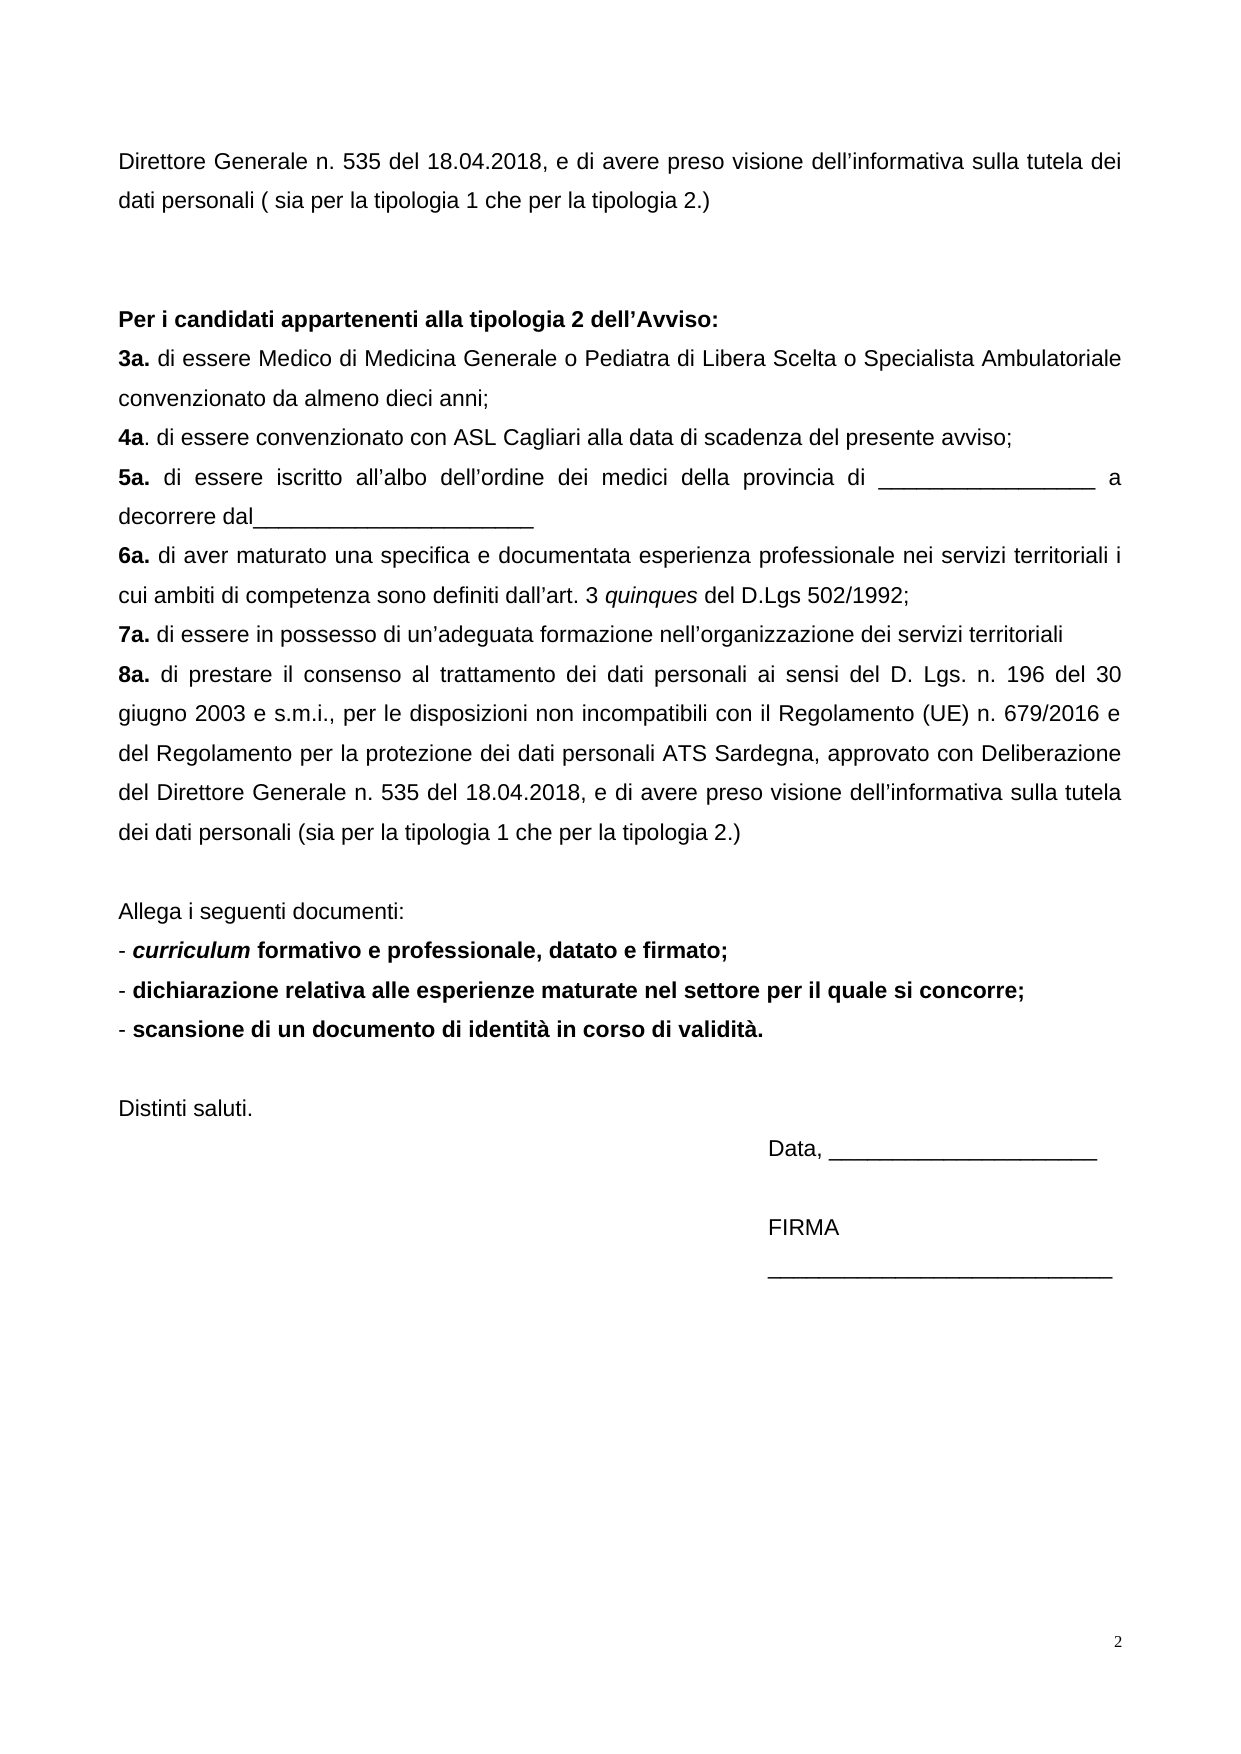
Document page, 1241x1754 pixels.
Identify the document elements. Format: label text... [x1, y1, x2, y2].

text - dichiarazione relativa alle esperienze maturate nel settore per il quale si concorre; [118, 977, 1122, 1003]
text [118, 148, 1122, 213]
text 7a. di essere in possesso di un’adeguata formazione nell’organizzazione dei servizi territoriali [118, 621, 1122, 648]
text Distinti saluti. [118, 1095, 1122, 1121]
text - curriculum formativo e professionale, datato e firmato; [118, 937, 1122, 963]
text Allega i seguenti documenti: [118, 898, 1122, 924]
text 8a. di prestare il consenso al trattamento dei dati personali ai sensi del D. Lgs. n. 196 del 30 giugno 2003 e s.m.i., per le disposizioni non incompatibili con il Regolamento (UE) n. 679/2016 e del Regolamento per la protezione dei dati personali ATS Sardegna, approvato con Deliberazione del Direttore Generale n. 535 del 18.04.2018, e di avere preso visione dell’informativa sulla tutela dei dati personali (sia per la tipologia 1 che per la tipologia 2.) [118, 661, 1122, 845]
text 3a. di essere Medico di Medicina Generale o Pediatra di Libera Scelta o Specialista Ambulatoriale convenzionato da almeno dieci anni; [118, 345, 1122, 411]
text FIRMA ___________________________ [768, 1213, 1122, 1279]
text 4a. di essere convenzionato con ASL Cagliari alla data di scadenza del presente avviso; [118, 424, 1122, 450]
text Per i candidati appartenenti alla tipologia 2 dell’Avviso: [118, 306, 1122, 332]
text 6a. di aver maturato una specifica e documentata esperienza professionale nei servizi territoriali i cui ambiti di competenza sono definiti dall’art. 3 quinques del D.Lgs 502/1992; [118, 542, 1122, 608]
text 5a. di essere iscritto all’albo dell’ordine dei medici della provincia di _________________ a decorrere dal______________________ [118, 463, 1122, 529]
text Data, _____________________ [768, 1134, 1122, 1161]
text - scansione di un documento di identità in corso di validità. [118, 1016, 1122, 1042]
